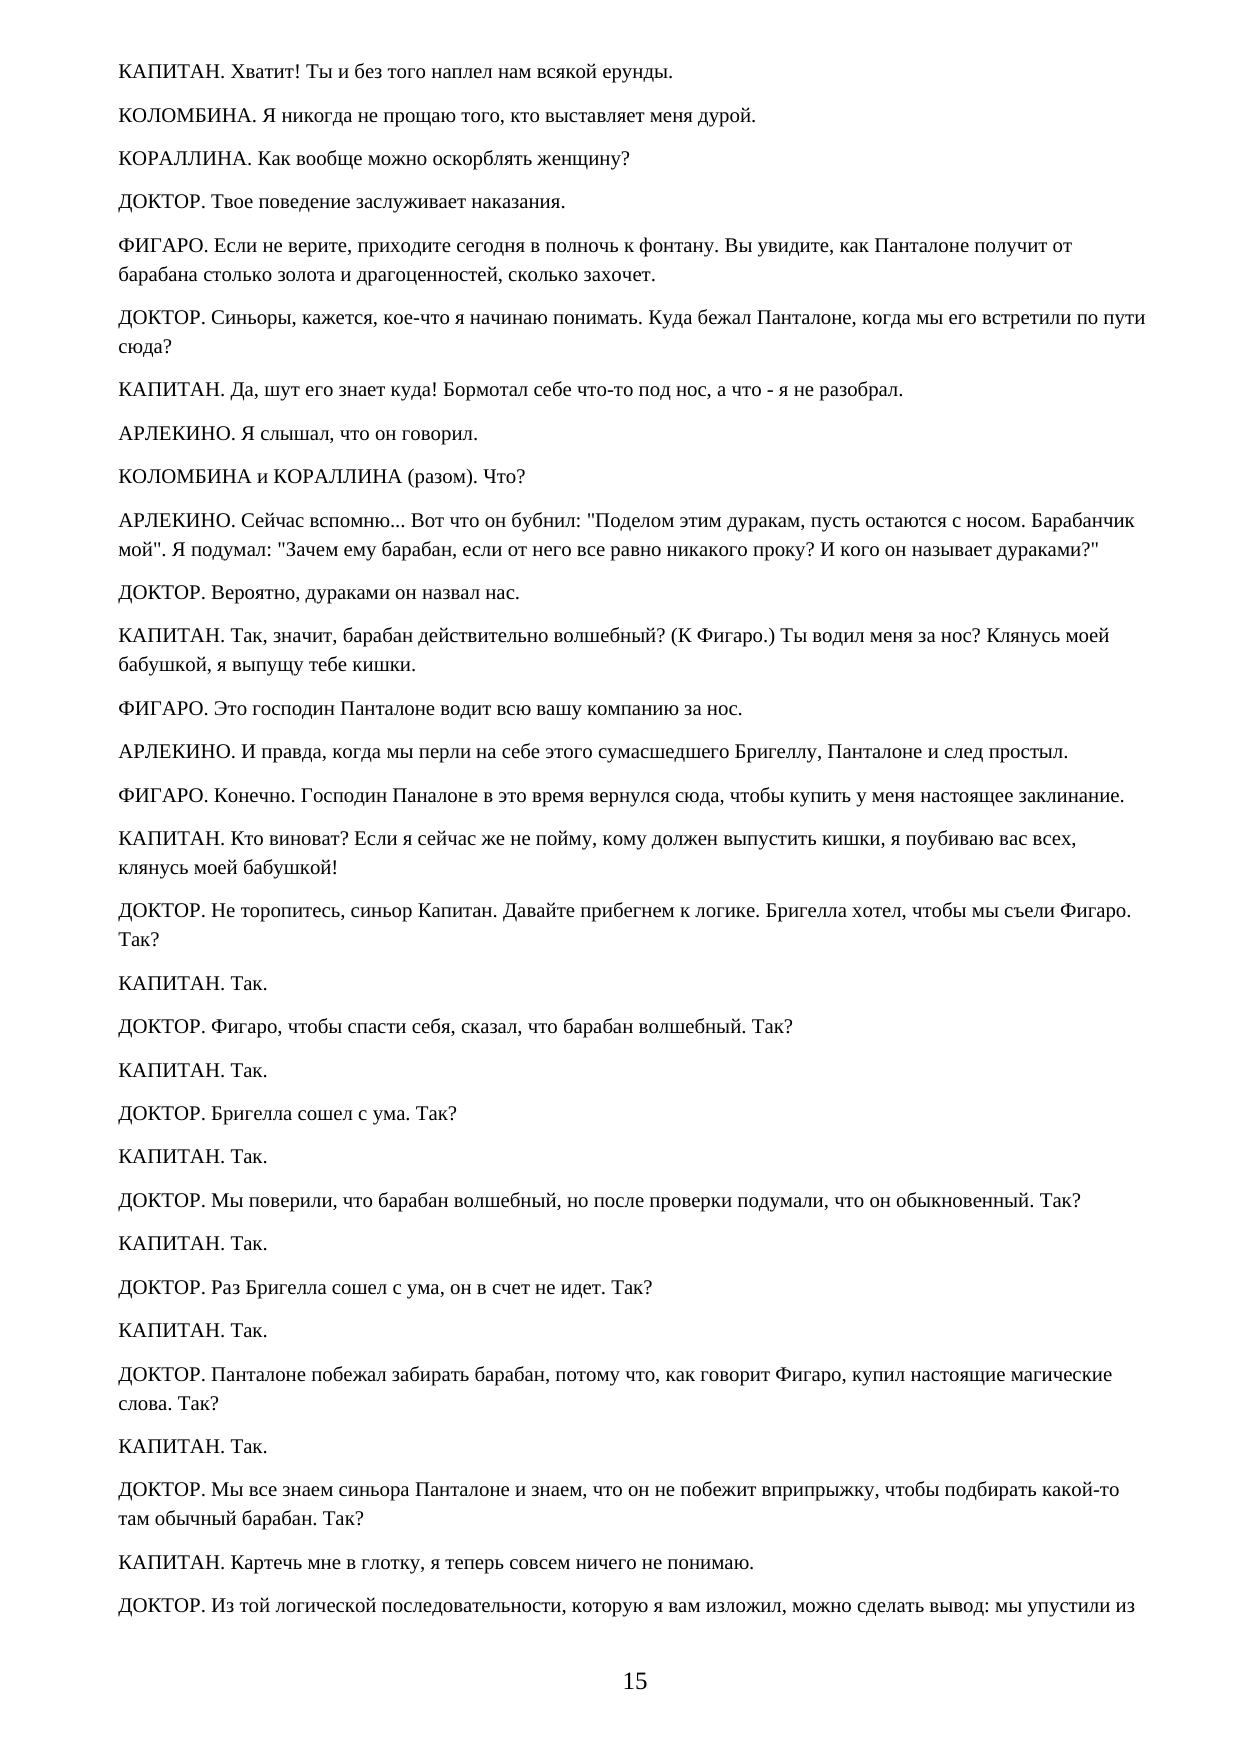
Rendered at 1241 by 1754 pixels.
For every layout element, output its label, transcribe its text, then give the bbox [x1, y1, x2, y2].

text ФИГАРО. Если не верите, приходите сегодня в полночь к фонтану. Вы увидите, как Панталоне получит от барабана столько золота и драгоценностей, сколько захочет. [118, 233, 1152, 286]
text ДОКТОР. Фигаро, чтобы спасти себя, сказал, что барабан волшебный. Так? [118, 1014, 1152, 1038]
text АРЛЕКИНО. И правда, когда мы перли на себе этого сумасшедшего Бригеллу, Панталоне и след простыл. [118, 739, 1152, 763]
text ДОКТОР. Не торопитесь, синьор Капитан. Давайте прибегнем к логике. Бригелла хотел, чтобы мы съели Фигаро. Так? [118, 898, 1152, 951]
text КАПИТАН. Так. [118, 1231, 1152, 1255]
text КАПИТАН. Хватит! Ты и без того наплел нам всякой ерунды. [118, 59, 1152, 83]
text КАПИТАН. Кто виноват? Если я сейчас же не пойму, кому должен выпустить кишки, я поубиваю вас всех, клянусь моей бабушкой! [118, 826, 1152, 879]
text ДОКТОР. Раз Бригелла сошел с ума, он в счет не идет. Так? [118, 1275, 1152, 1299]
text ФИГАРО. Это господин Панталоне водит всю вашу компанию за нос. [118, 696, 1152, 720]
text ДОКТОР. Синьоры, кажется, кое-что я начинаю понимать. Куда бежал Панталоне, когда мы его встретили по пути сюда? [118, 305, 1152, 358]
text ДОКТОР. Вероятно, дураками он назвал нас. [118, 580, 1152, 604]
text КАПИТАН. Так. [118, 1144, 1152, 1168]
text АРЛЕКИНО. Сейчас вспомню... Вот что он бубнил: "Поделом этим дуракам, пусть остаются с носом. Барабанчик мой". Я подумал: "Зачем ему барабан, если от него все равно никакого проку? И кого он называет дураками?" [118, 508, 1152, 561]
text КАПИТАН. Так. [118, 1434, 1152, 1458]
text КОРАЛЛИНА. Как вообще можно оскорблять женщину? [118, 146, 1152, 170]
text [118, 1593, 1152, 1617]
text КАПИТАН. Так. [118, 1318, 1152, 1342]
text КОЛОМБИНА. Я никогда не прощаю того, кто выставляет меня дурой. [118, 102, 1152, 127]
text КАПИТАН. Так, значит, барабан действительно волшебный? (К Фигаро.) Ты водил меня за нос? Клянусь моей бабушкой, я выпущу тебе кишки. [118, 623, 1152, 676]
text КАПИТАН. Да, шут его знает куда! Бормотал себе что-то под нос, а что - я не разобрал. [118, 377, 1152, 401]
text ДОКТОР. Бригелла сошел с ума. Так? [118, 1101, 1152, 1125]
text АРЛЕКИНО. Я слышал, что он говорил. [118, 421, 1152, 445]
text ДОКТОР. Мы все знаем синьора Панталоне и знаем, что он не побежит вприпрыжку, чтобы подбирать какой-то там обычный барабан. Так? [118, 1477, 1152, 1530]
text ФИГАРО. Конечно. Господин Паналоне в это время вернулся сюда, чтобы купить у меня настоящее заклинание. [118, 783, 1152, 807]
text КАПИТАН. Так. [118, 971, 1152, 995]
text КОЛОМБИНА и КОРАЛЛИНА (разом). Что? [118, 464, 1152, 488]
text ДОКТОР. Панталоне побежал забирать барабан, потому что, как говорит Фигаро, купил настоящие магические слова. Так? [118, 1362, 1152, 1414]
text ДОКТОР. Мы поверили, что барабан волшебный, но после проверки подумали, что он обыкновенный. Так? [118, 1188, 1152, 1212]
text КАПИТАН. Так. [118, 1057, 1152, 1082]
text ДОКТОР. Твое поведение заслуживает наказания. [118, 189, 1152, 213]
text КАПИТАН. Картечь мне в глотку, я теперь совсем ничего не понимаю. [118, 1549, 1152, 1574]
